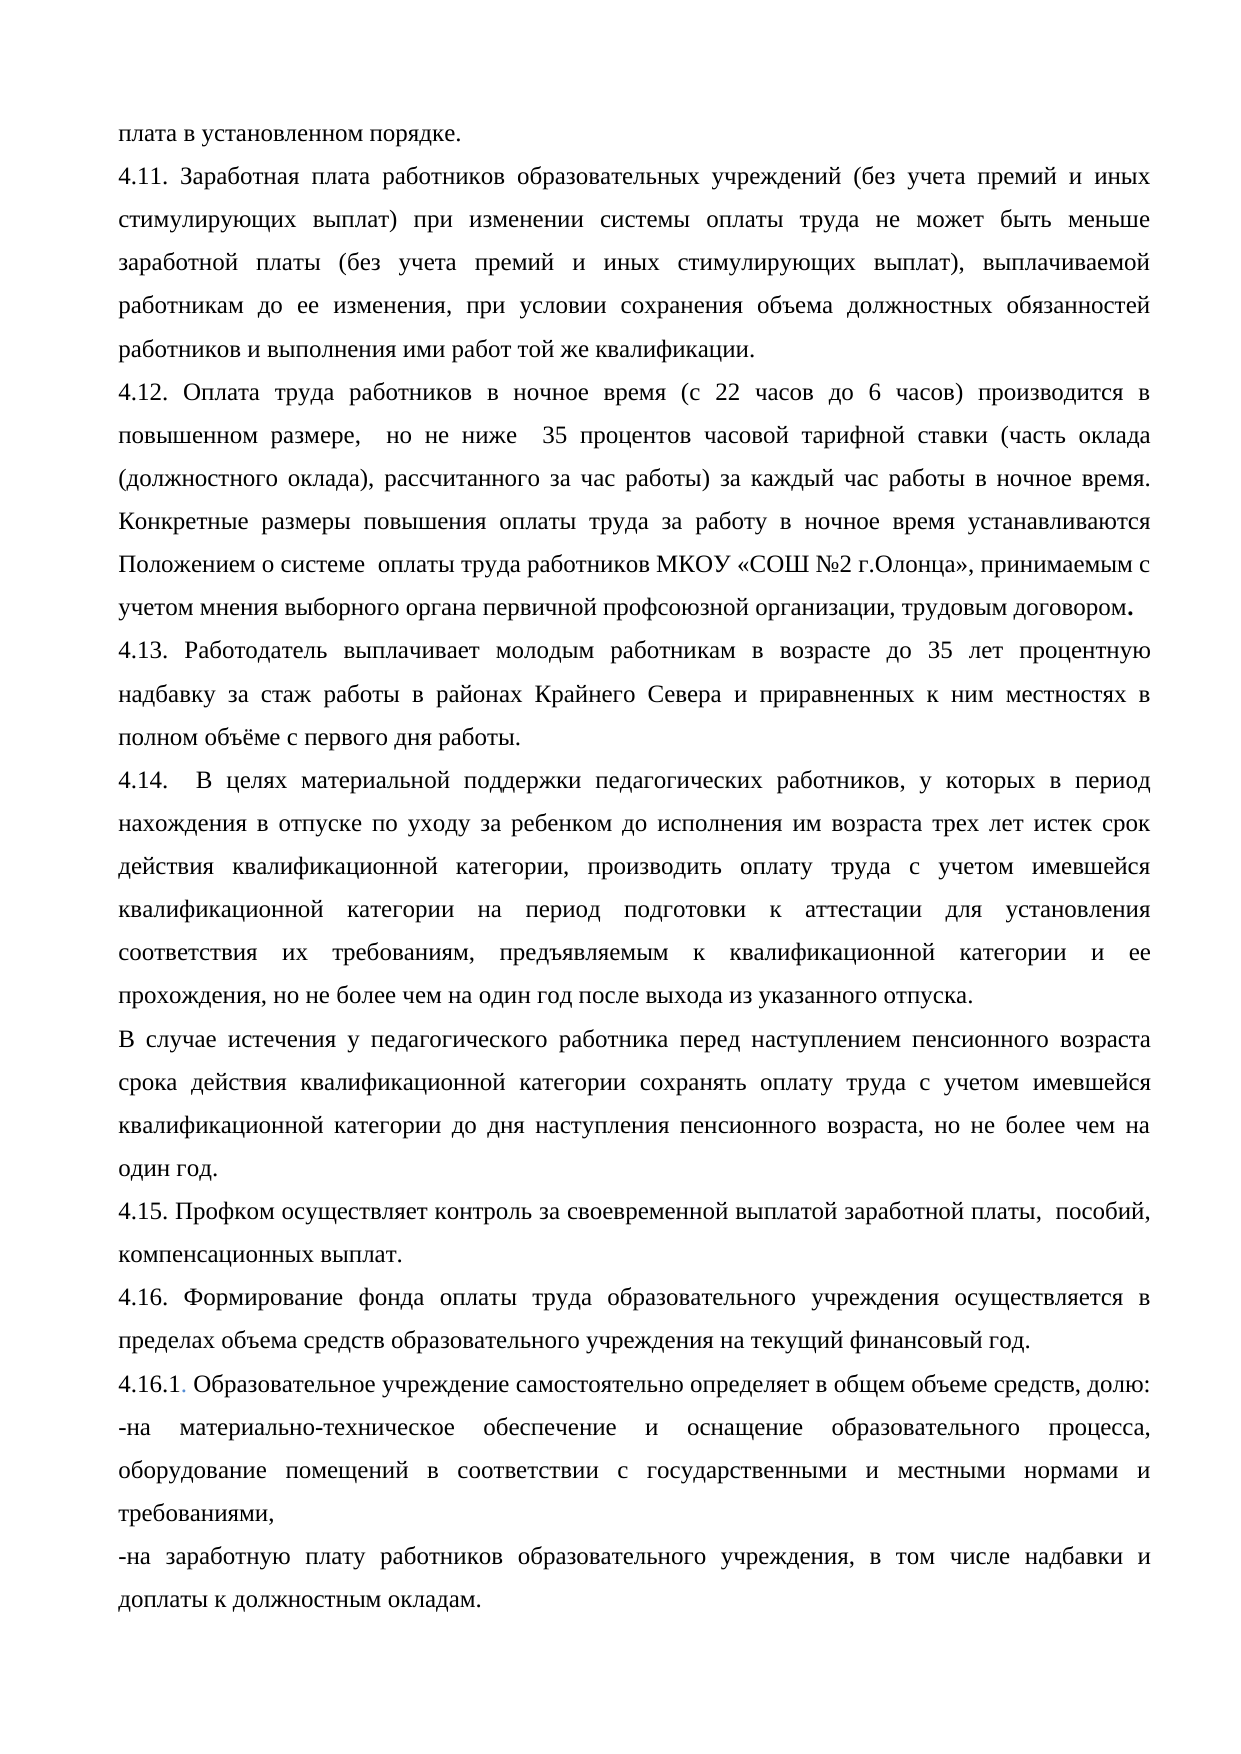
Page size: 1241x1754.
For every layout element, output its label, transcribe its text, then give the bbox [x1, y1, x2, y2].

text 4.14. В целях материальной поддержки педагогических работников, у которых в период нахождения в отпуске по уходу за ребенком до исполнения им возраста трех лет истек срок действия квалификационной категории, производить оплату труда с учетом имевшейся квалификационной категории на период подготовки к аттестации для установления соответствия их требованиям, предъявляемым к квалификационной категории и ее прохождения, но не более чем на один год после выхода из указанного отпуска. [118, 765, 1152, 1009]
text 4.11. Заработная плата работников образовательных учреждений (без учета премий и иных стимулирующих выплат) при изменении системы оплаты труда не может быть меньше заработной платы (без учета премий и иных стимулирующих выплат), выплачиваемой работникам до ее изменения, при условии сохранения объема должностных обязанностей работников и выполнения ими работ той же квалификации. [118, 161, 1152, 362]
text В случае истечения у педагогического работника перед наступлением пенсионного возраста срока действия квалификационной категории сохранять оплату труда с учетом имевшейся квалификационной категории до дня наступления пенсионного возраста, но не более чем на один год. [118, 1024, 1152, 1182]
text 4.13. Работодатель выплачивает молодым работникам в возрасте до 35 лет процентную надбавку за стаж работы в районах Крайнего Севера и приравненных к ним местностях в полном объёме с первого дня работы. [118, 636, 1152, 751]
text 4.12. Оплата труда работников в ночное время (с 22 часов до 6 часов) производится в повышенном размере, но не ниже 35 процентов часовой тарифной ставки (часть оклада (должностного оклада), рассчитанного за час работы) за каждый час работы в ночное время. Конкретные размеры повышения оплаты труда за работу в ночное время устанавливаются Положением о системе оплаты труда работников МКОУ «СОШ №2 г.Олонца», принимаемым с учетом мнения выборного органа первичной профсоюзной организации, трудовым договором. [118, 377, 1152, 621]
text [118, 118, 1152, 147]
text -на заработную плату работников образовательного учреждения, в том числе надбавки и доплаты к должностным окладам. [118, 1541, 1152, 1613]
text 4.15. Профком осуществляет контроль за своевременной выплатой заработной платы, пособий, компенсационных выплат. [118, 1196, 1152, 1268]
text 4.16. Формирование фонда оплаты труда образовательного учреждения осуществляется в пределах объема средств образовательного учреждения на текущий финансовый год. [118, 1282, 1152, 1354]
text -на материально-техническое обеспечение и оснащение образовательного процесса, оборудование помещений в соответствии с государственными и местными нормами и требованиями, [118, 1412, 1152, 1527]
text 4.16.1. Образовательное учреждение самостоятельно определяет в общем объеме средств, долю: [118, 1369, 1152, 1397]
